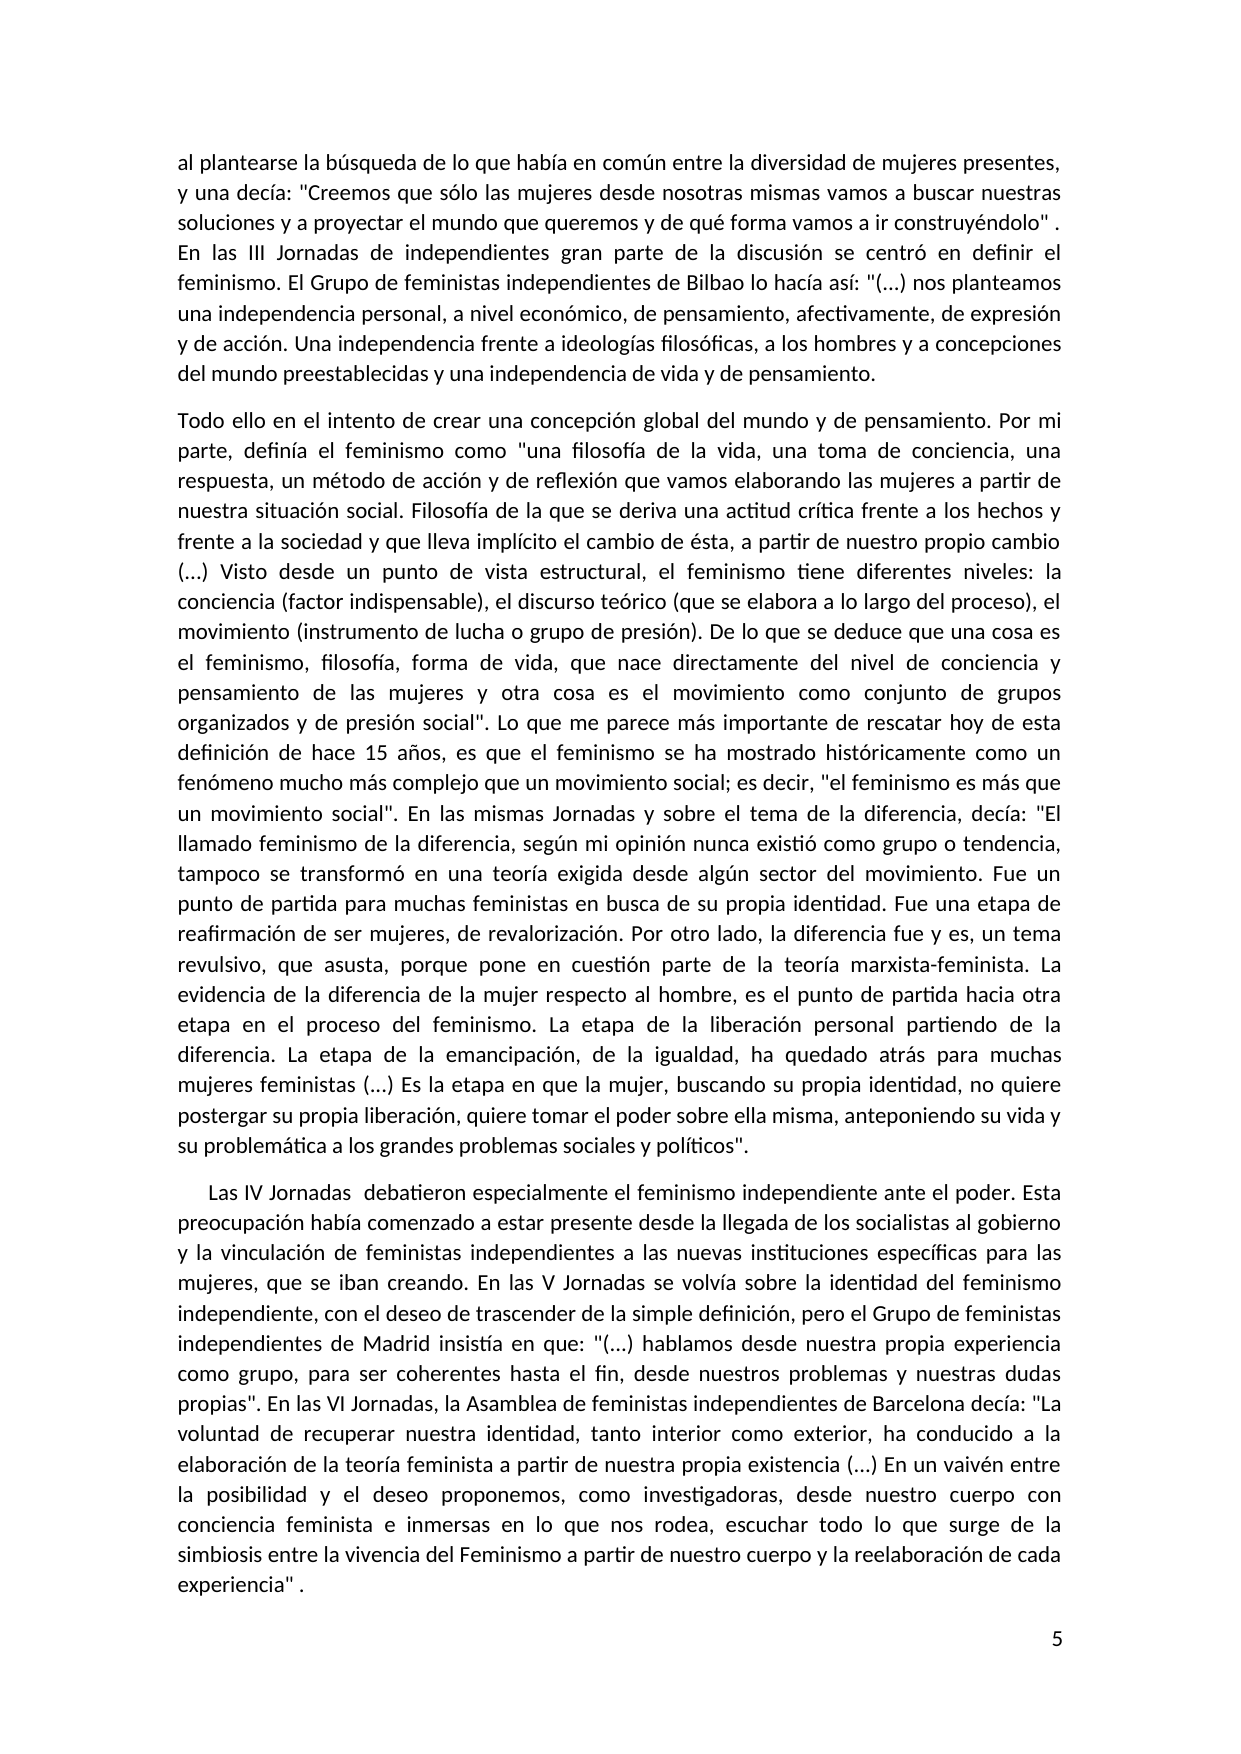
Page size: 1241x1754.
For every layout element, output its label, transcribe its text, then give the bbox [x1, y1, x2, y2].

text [177, 148, 1063, 387]
text Las IV Jornadas debatieron especialmente el feminismo independiente ante el poder. Esta preocupación había comenzado a estar presente desde la llegada de los socialistas al gobierno y la vinculación de feministas independientes a las nuevas instituciones específicas para las mujeres, que se iban creando. En las V Jornadas se volvía sobre la identidad del feminismo independiente, con el deseo de trascender de la simple definición, pero el Grupo de feministas independientes de Madrid insistía en que: "(...) hablamos desde nuestra propia experiencia como grupo, para ser coherentes hasta el fin, desde nuestros problemas y nuestras dudas propias". En las VI Jornadas, la Asamblea de feministas independientes de Barcelona decía: "La voluntad de recuperar nuestra identidad, tanto interior como exterior, ha conducido a la elaboración de la teoría feminista a partir de nuestra propia existencia (...) En un vaivén entre la posibilidad y el deseo proponemos, como investigadoras, desde nuestro cuerpo con conciencia feminista e inmersas en lo que nos rodea, escuchar todo lo que surge de la simbiosis entre la vivencia del Feminismo a partir de nuestro cuerpo y la reelaboración de cada experiencia" . [177, 1178, 1063, 1598]
text Todo ello en el intento de crear una concepción global del mundo y de pensamiento. Por mi parte, definía el feminismo como "una filosofía de la vida, una toma de conciencia, una respuesta, un método de acción y de reflexión que vamos elaborando las mujeres a partir de nuestra situación social. Filosofía de la que se deriva una actitud crítica frente a los hechos y frente a la sociedad y que lleva implícito el cambio de ésta, a partir de nuestro propio cambio (...) Visto desde un punto de vista estructural, el feminismo tiene diferentes niveles: la conciencia (factor indispensable), el discurso teórico (que se elabora a lo largo del proceso), el movimiento (instrumento de lucha o grupo de presión). De lo que se deduce que una cosa es el feminismo, filosofía, forma de vida, que nace directamente del nivel de conciencia y pensamiento de las mujeres y otra cosa es el movimiento como conjunto de grupos organizados y de presión social". Lo que me parece más importante de rescatar hoy de esta definición de hace 15 años, es que el feminismo se ha mostrado históricamente como un fenómeno mucho más complejo que un movimiento social; es decir, "el feminismo es más que un movimiento social". En las mismas Jornadas y sobre el tema de la diferencia, decía: "El llamado feminismo de la diferencia, según mi opinión nunca existió como grupo o tendencia, tampoco se transformó en una teoría exigida desde algún sector del movimiento. Fue un punto de partida para muchas feministas en busca de su propia identidad. Fue una etapa de reafirmación de ser mujeres, de revalorización. Por otro lado, la diferencia fue y es, un tema revulsivo, que asusta, porque pone en cuestión parte de la teoría marxista-feminista. La evidencia de la diferencia de la mujer respecto al hombre, es el punto de partida hacia otra etapa en el proceso del feminismo. La etapa de la liberación personal partiendo de la diferencia. La etapa de la emancipación, de la igualdad, ha quedado atrás para muchas mujeres feministas (...) Es la etapa en que la mujer, buscando su propia identidad, no quiere postergar su propia liberación, quiere tomar el poder sobre ella misma, anteponiendo su vida y su problemática a los grandes problemas sociales y políticos". [177, 406, 1063, 1159]
